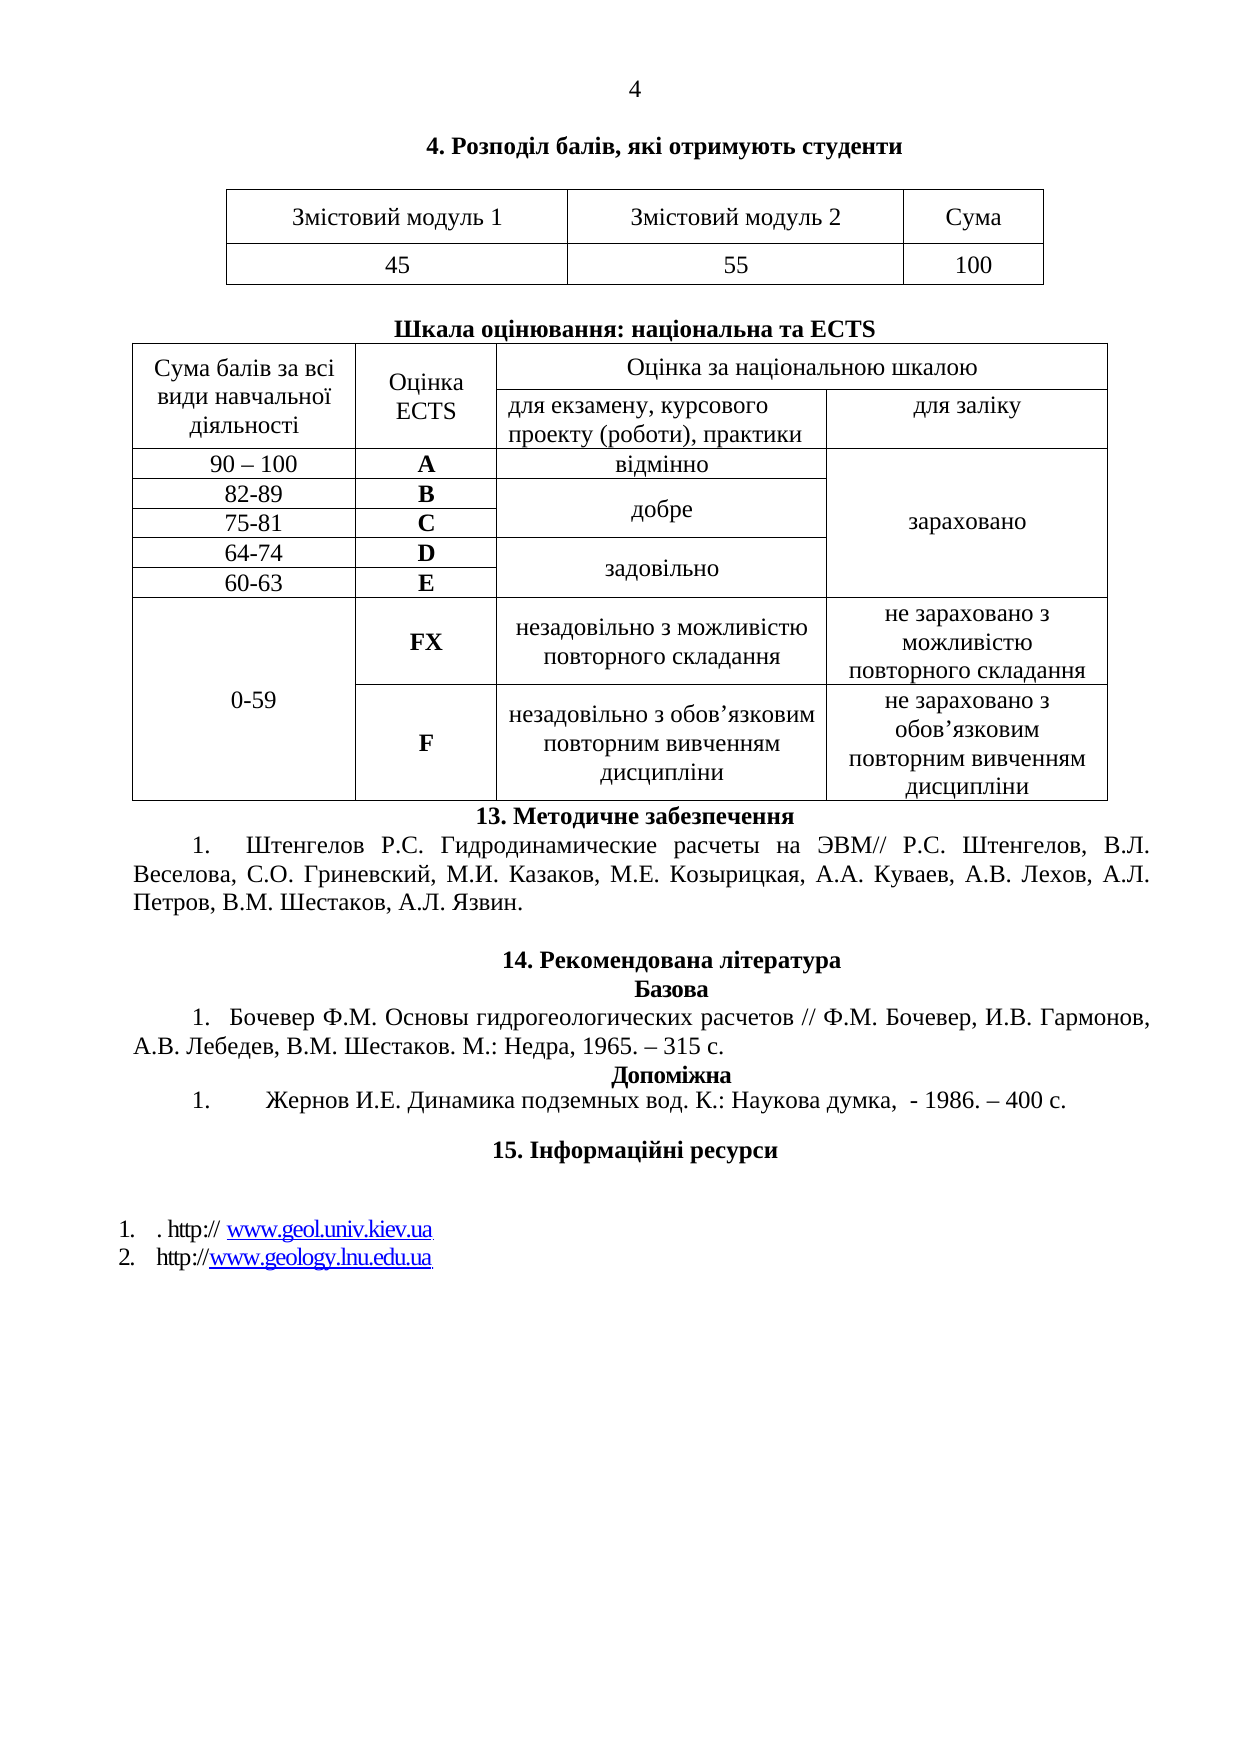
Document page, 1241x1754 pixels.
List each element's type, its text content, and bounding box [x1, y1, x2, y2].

table_header Оцінка ECTS [356, 344, 496, 448]
list Жернов И.Е. Динамика подземных вод. К.: Наукова думка, - 1986. – 400 с. [133, 1090, 1152, 1114]
table_cell 64-74 [133, 538, 355, 567]
table_cell F [356, 685, 496, 800]
text Базова [133, 974, 1152, 1002]
table_cell для екзамену, курсового проекту (роботи), практики [497, 390, 826, 448]
table_header Сума [904, 190, 1043, 243]
table_cell 75-81 [133, 509, 355, 537]
table_cell А [356, 449, 496, 478]
table_cell 82-89 [133, 479, 355, 507]
table_cell добре [497, 479, 826, 537]
table_cell відмінно [497, 449, 826, 478]
table_header Оцінка за національною шкалою [497, 344, 1107, 389]
table_cell 100 [904, 244, 1043, 284]
text 14. Рекомендована література [133, 945, 1152, 974]
text 15. Інформаційні ресурси [118, 1140, 1152, 1164]
table_cell С [356, 509, 496, 537]
text 4. Розподіл балів, які отримують студенти [133, 131, 1152, 160]
table_cell для заліку [827, 390, 1107, 448]
text 13. Методичне забезпечення [118, 801, 1152, 830]
table_cell 55 [568, 244, 903, 284]
table_cell 60-63 [133, 568, 355, 597]
list http://www.geology.lnu.edu.ua [118, 1242, 1152, 1271]
table_cell Е [356, 568, 496, 597]
table_cell зараховано [827, 449, 1107, 597]
table_cell D [356, 538, 496, 567]
table_cell 45 [227, 244, 567, 284]
text Допоміжна [133, 1060, 1152, 1089]
table_cell В [356, 479, 496, 507]
list . http:// www.geol.univ.kiev.ua [118, 1214, 1152, 1242]
table_cell 0-59 [133, 598, 355, 800]
table_header Змістовий модуль 1 [227, 190, 567, 243]
list Бочевер Ф.М. Основы гидрогеологических расчетов // Ф.М. Бочевер, И.В. Гармонов, А.В. Лебедев, В.М. Шестаков. М.: Недра, 1965. – 315 с. [133, 1002, 1152, 1060]
table_cell не зараховано з обов’язковим повторним вивченням дисципліни [827, 685, 1107, 800]
table_cell FX [356, 598, 496, 684]
table_header Змістовий модуль 2 [568, 190, 903, 243]
table_cell 90 – 100 [133, 449, 355, 478]
table_cell незадовільно з обов’язковим повторним вивченням дисципліни [497, 685, 826, 800]
table_cell не зараховано з можливістю повторного складання [827, 598, 1107, 684]
table_cell задовільно [497, 538, 826, 597]
text Шкала оцінювання: національна та ECTS [118, 314, 1152, 342]
table_cell незадовільно з можливістю повторного складання [497, 598, 826, 684]
table_header Сума балів за всі види навчальної діяльності [133, 344, 355, 448]
list Штенгелов Р.С. Гидродинамические расчеты на ЭВМ// Р.С. Штенгелов, В.Л. Веселова, С.О. Гриневский, М.И. Казаков, М.Е. Козырицкая, А.А. Куваев, А.В. Лехов, А.Л. Петров, В.М. Шестаков, А.Л. Язвин. [133, 830, 1152, 916]
